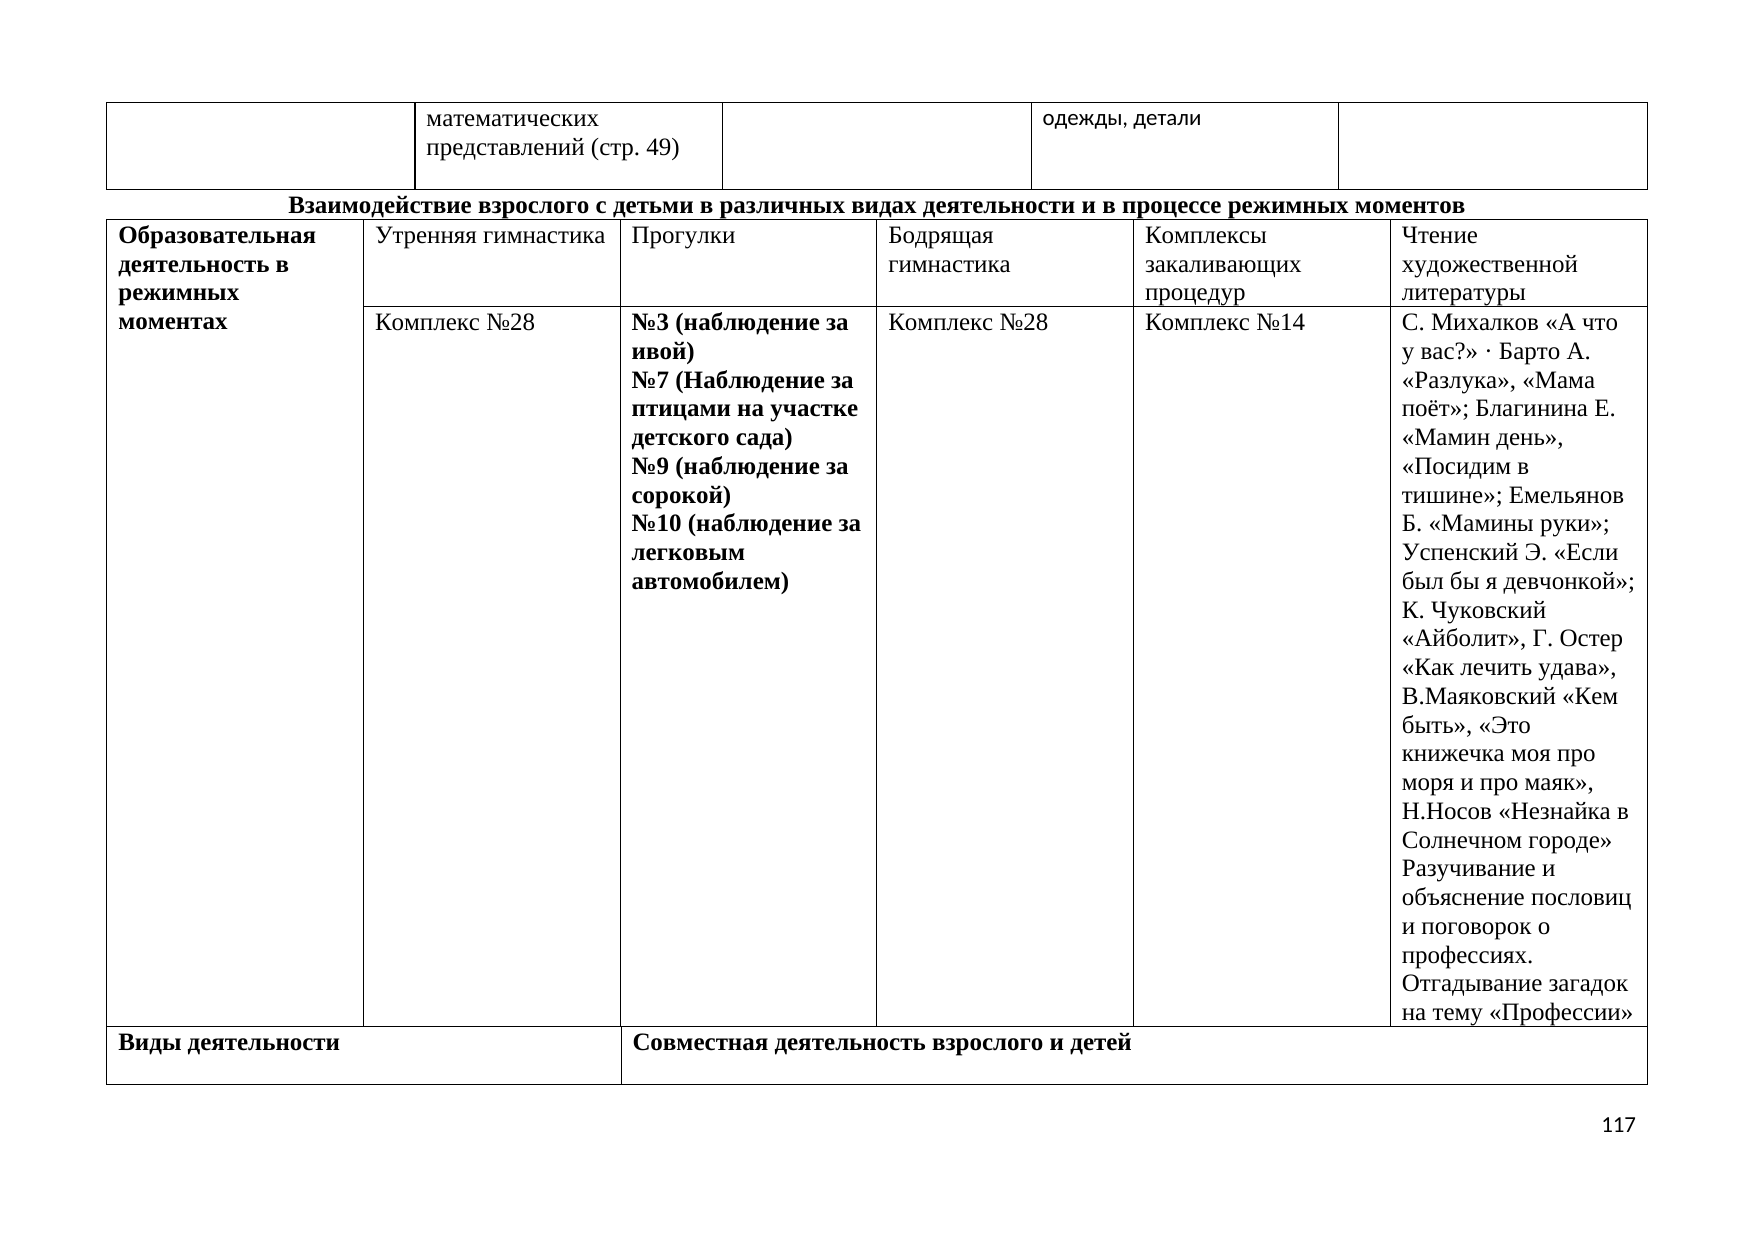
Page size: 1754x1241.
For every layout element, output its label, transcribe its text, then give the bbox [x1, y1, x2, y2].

table_cell №3 (наблюдение за ивой) №7 (Наблюдение за птицами на участке детского сада) №9 (наблюдение за сорокой) №10 (наблюдение за легковым автомобилем) [621, 307, 876, 1026]
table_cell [723, 103, 1031, 189]
table_header Прогулки [621, 220, 876, 306]
table_cell Комплекс №28 [877, 307, 1133, 1026]
table_cell Виды деятельности [107, 1027, 621, 1084]
table_header Комплексы закаливающих процедур [1134, 220, 1390, 306]
table_cell Комплекс №14 [1134, 307, 1390, 1026]
text Взаимодействие взрослого с детьми в различных видах деятельности и в процессе режимных моментов [118, 190, 1636, 219]
table_header Бодрящая гимнастика [877, 220, 1133, 306]
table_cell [107, 103, 414, 189]
table_header Чтение художественной литературы [1391, 220, 1647, 306]
table_cell С. Михалков «А что у вас?» · Барто А. «Разлука», «Мама поёт»; Благинина Е. «Мамин день», «Посидим в тишине»; Емельянов Б. «Мамины руки»; Успенский Э. «Если был бы я девчонкой»; К. Чуковский «Айболит», Г. Остер «Как лечить удава», В.Маяковский «Кем быть», «Это книжечка моя про моря и про маяк», Н.Носов «Незнайка в Солнечном городе» Разучивание и объяснение пословиц и поговорок о профессиях. Отгадывание загадок на тему «Профессии» [1391, 307, 1647, 1026]
table_header Образовательная деятельность в режимных моментах [107, 220, 363, 1026]
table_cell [416, 103, 722, 189]
table_cell Совместная деятельность взрослого и детей [622, 1027, 1647, 1084]
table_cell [1032, 103, 1338, 189]
table_cell Комплекс №28 [364, 307, 620, 1026]
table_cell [1339, 103, 1647, 189]
table_header Утренняя гимнастика [364, 220, 620, 306]
